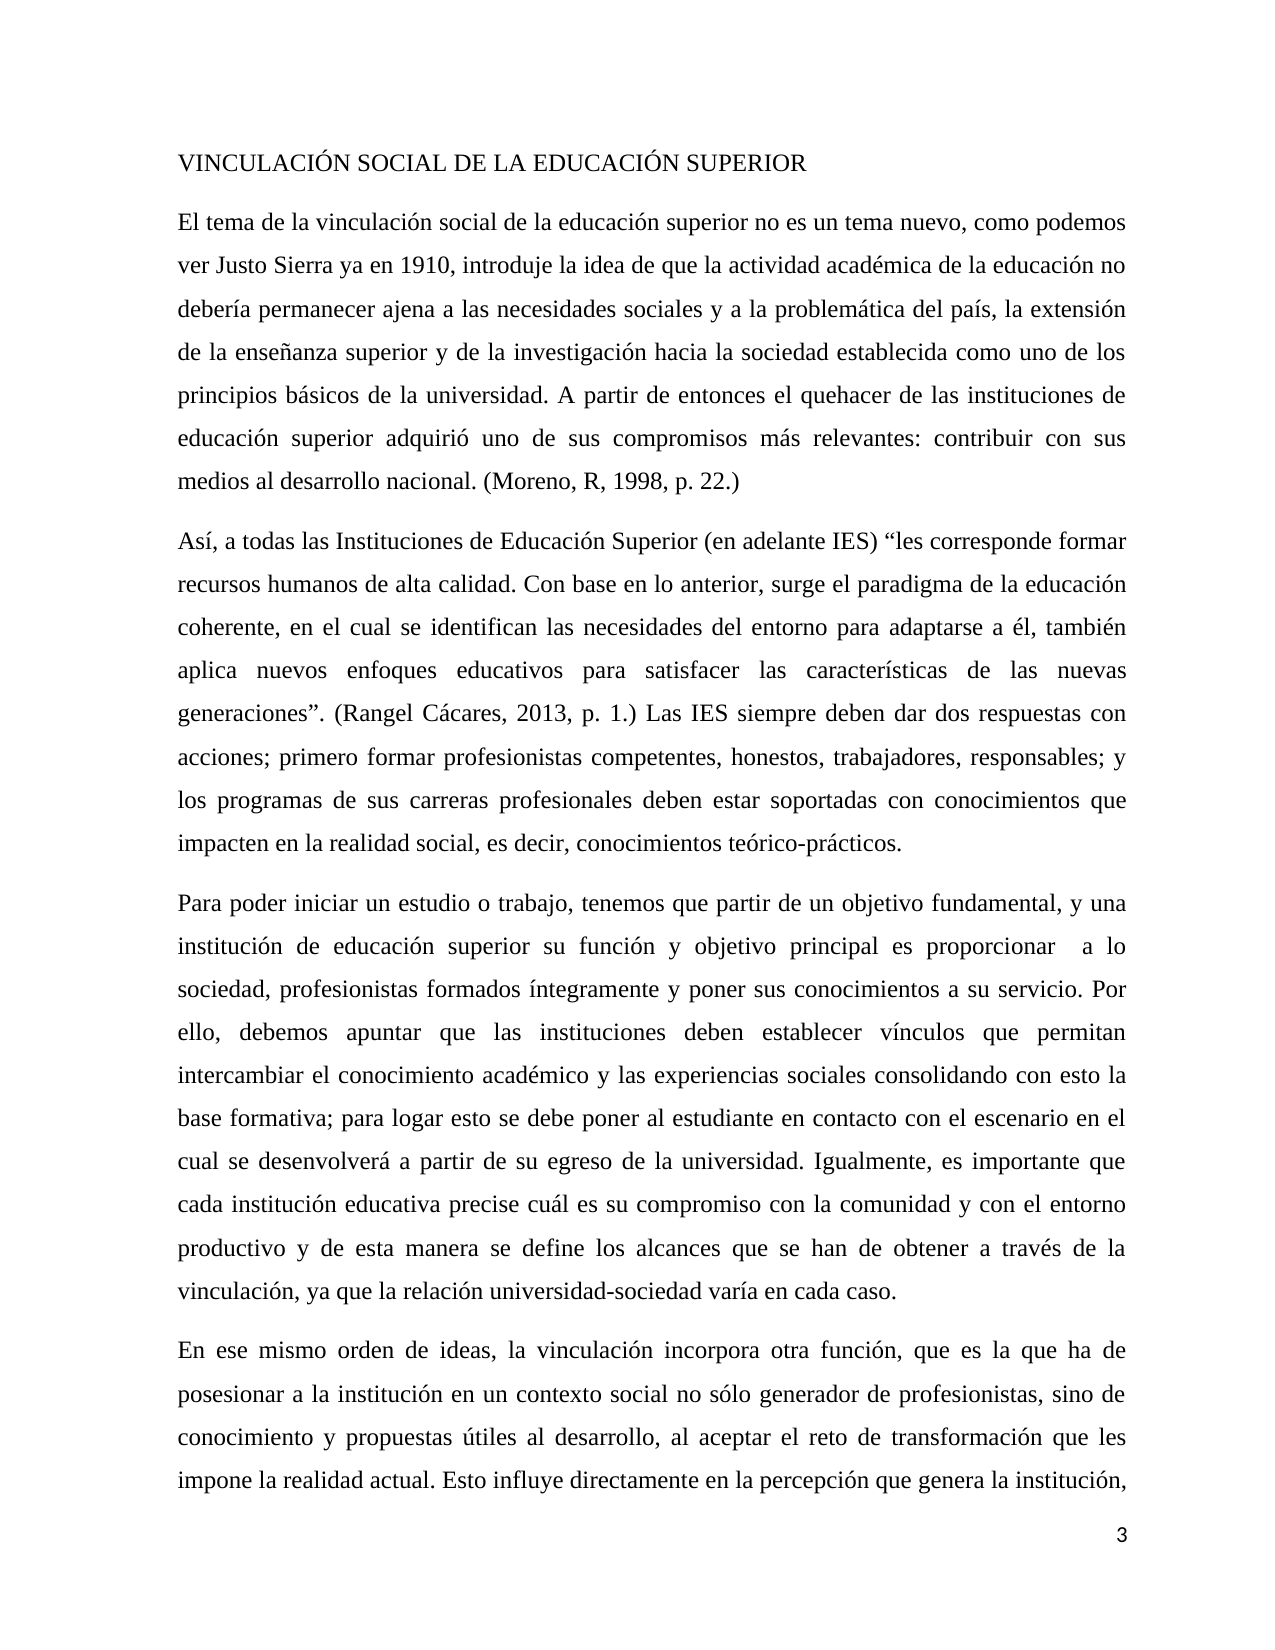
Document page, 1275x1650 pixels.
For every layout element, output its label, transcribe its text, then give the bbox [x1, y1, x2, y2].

text Para poder iniciar un estudio o trabajo, tenemos que partir de un objetivo fundamental, y una institución de educación superior su función y objetivo principal es proporcionar a lo sociedad, profesionistas formados íntegramente y poner sus conocimientos a su servicio. Por ello, debemos apuntar que las instituciones deben establecer vínculos que permitan intercambiar el conocimiento académico y las experiencias sociales consolidando con esto la base formativa; para logar esto se debe poner al estudiante en contacto con el escenario en el cual se desenvolverá a partir de su egreso de la universidad. Igualmente, es importante que cada institución educativa precise cuál es su compromiso con la comunidad y con el entorno productivo y de esta manera se define los alcances que se han de obtener a través de la vinculación, ya que la relación universidad-sociedad varía en cada caso. [177, 888, 1127, 1304]
text VINCULACIÓN SOCIAL DE LA EDUCACIÓN SUPERIOR [177, 148, 1127, 176]
text Así, a todas las Instituciones de Educación Superior (en adelante IES) “les corresponde formar recursos humanos de alta calidad. Con base en lo anterior, surge el paradigma de la educación coherente, en el cual se identifican las necesidades del entorno para adaptarse a él, también aplica nuevos enfoques educativos para satisfacer las características de las nuevas generaciones”. (Rangel Cácares, 2013, p. 1.) Las IES siempre deben dar dos respuestas con acciones; primero formar profesionistas competentes, honestos, trabajadores, responsables; y los programas de sus carreras profesionales deben estar soportadas con conocimientos que impacten en la realidad social, es decir, conocimientos teórico-prácticos. [177, 526, 1127, 857]
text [177, 1336, 1127, 1494]
text El tema de la vinculación social de la educación superior no es un tema nuevo, como podemos ver Justo Sierra ya en 1910, introduje la idea de que la actividad académica de la educación no debería permanecer ajena a las necesidades sociales y a la problemática del país, la extensión de la enseñanza superior y de la investigación hacia la sociedad establecida como uno de los principios básicos de la universidad. A partir de entonces el quehacer de las instituciones de educación superior adquirió uno de sus compromisos más relevantes: contribuir con sus medios al desarrollo nacional. (Moreno, R, 1998, p. 22.) [177, 207, 1127, 495]
